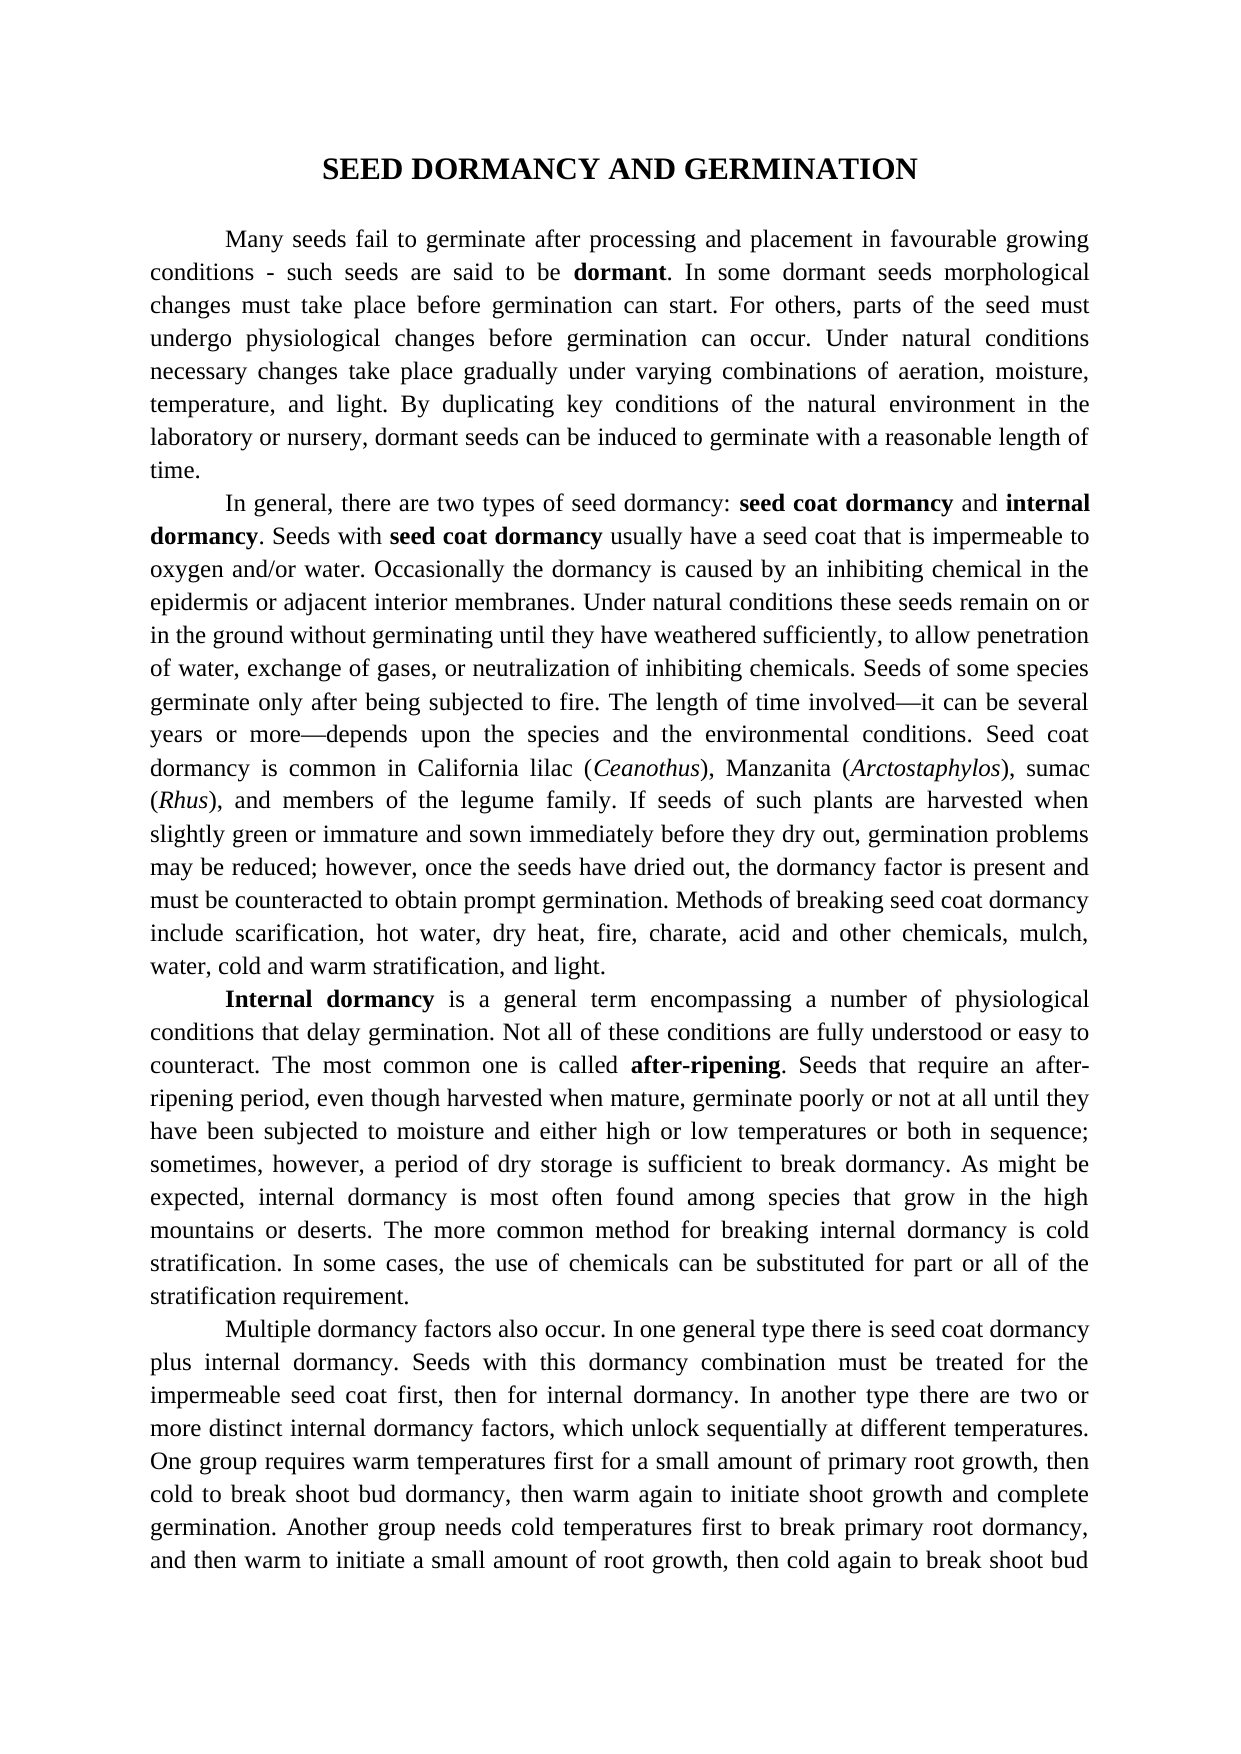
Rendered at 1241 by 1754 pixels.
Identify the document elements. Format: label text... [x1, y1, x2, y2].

text SEED DORMANCY AND GERMINATION [150, 150, 1090, 186]
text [150, 1314, 1090, 1574]
text Internal dormancy is a general term encompassing a number of physiological conditions that delay germination. Not all of these conditions are fully understood or easy to counteract. The most common one is called after-ripening. Seeds that require an after-ripening period, even though harvested when mature, germinate poorly or not at all until they have been subjected to moisture and either high or low temperatures or both in sequence; sometimes, however, a period of dry storage is sufficient to break dormancy. As might be expected, internal dormancy is most often found among species that grow in the high mountains or deserts. The more common method for breaking internal dormancy is cold stratification. In some cases, the use of chemicals can be substituted for part or all of the stratification requirement. [150, 984, 1090, 1310]
text Many seeds fail to germinate after processing and placement in favourable growing conditions - such seeds are said to be dormant. In some dormant seeds morphological changes must take place before germination can start. For others, parts of the seed must undergo physiological changes before germination can occur. Under natural conditions necessary changes take place gradually under varying combinations of aeration, moisture, temperature, and light. By duplicating key conditions of the natural environment in the laboratory or nursery, dormant seeds can be induced to germinate with a reasonable length of time. [150, 224, 1090, 484]
text In general, there are two types of seed dormancy: seed coat dormancy and internal dormancy. Seeds with seed coat dormancy usually have a seed coat that is impermeable to oxygen and/or water. Occasionally the dormancy is caused by an inhibiting chemical in the epidermis or adjacent interior membranes. Under natural conditions these seeds remain on or in the ground without germinating until they have weathered sufficiently, to allow penetration of water, exchange of gases, or neutralization of inhibiting chemicals. Seeds of some species germinate only after being subjected to fire. The length of time involved—it can be several years or more—depends upon the species and the environmental conditions. Seed coat dormancy is common in California lilac (Ceanothus), Manzanita (Arctostaphylos), sumac (Rhus), and members of the legume family. If seeds of such plants are harvested when slightly green or immature and sown immediately before they dry out, germination problems may be reduced; however, once the seeds have dried out, the dormancy factor is present and must be counteracted to obtain prompt germination. Methods of breaking seed coat dormancy include scarification, hot water, dry heat, fire, charate, acid and other chemicals, mulch, water, cold and warm stratification, and light. [150, 488, 1090, 979]
